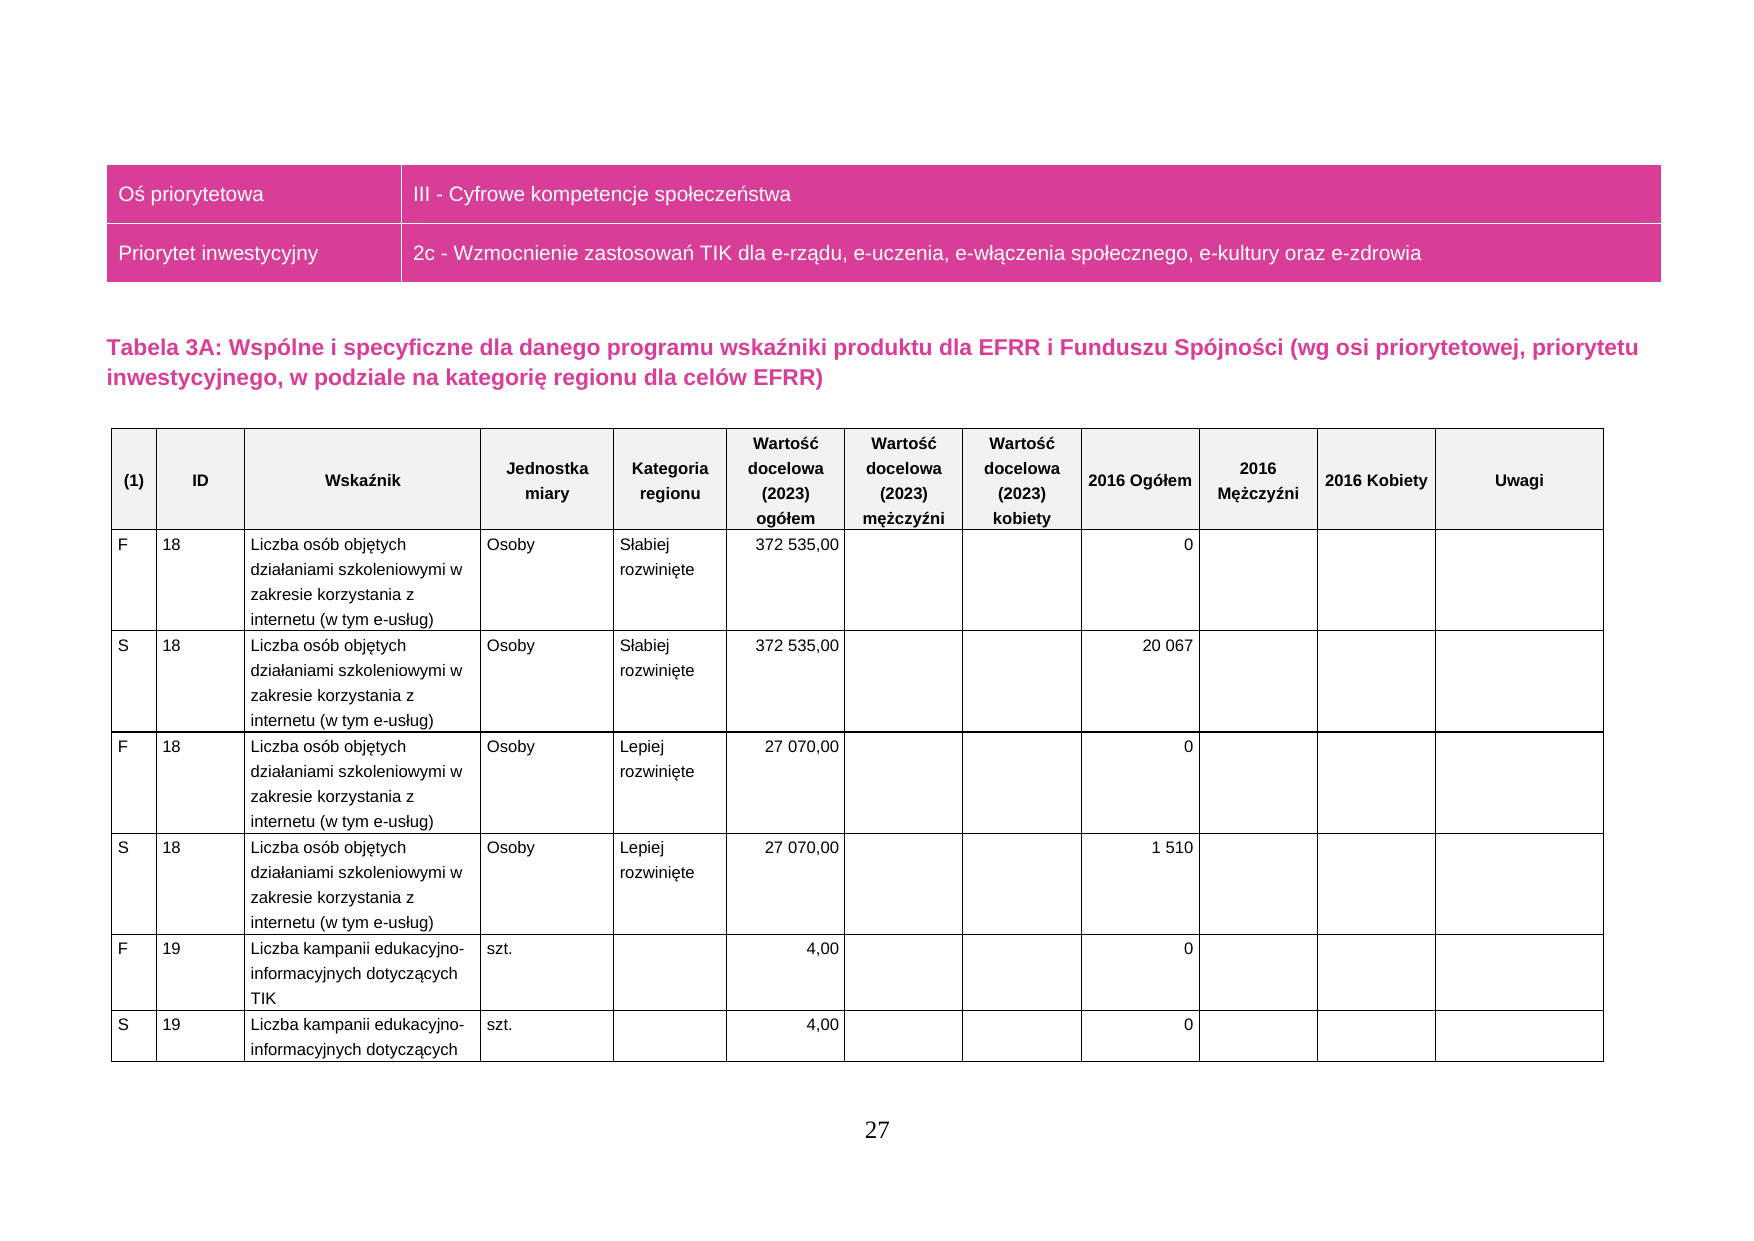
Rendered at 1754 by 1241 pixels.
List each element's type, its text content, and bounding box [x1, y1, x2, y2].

table_cell [1200, 935, 1317, 1009]
table_header Oś priorytetowa [107, 165, 401, 223]
table_cell [963, 1011, 1081, 1061]
table_cell [963, 631, 1081, 731]
table_header (1) [112, 429, 156, 529]
table_cell 1 510 [1082, 834, 1199, 933]
table_cell Lepiej rozwinięte [614, 834, 726, 933]
table_cell Słabiej rozwinięte [614, 530, 726, 630]
table_cell [1318, 733, 1435, 832]
table_cell Osoby [481, 631, 613, 731]
table_cell S [112, 834, 156, 933]
table_cell Słabiej rozwinięte [614, 631, 726, 731]
table_cell szt. [481, 1011, 613, 1061]
table_cell 18 [157, 733, 244, 832]
table_header 2016 Ogółem [1082, 429, 1199, 529]
table_cell Osoby [481, 834, 613, 933]
table_cell [963, 834, 1081, 933]
table_cell Osoby [481, 733, 613, 832]
table_cell Liczba kampanii edukacyjno-informacyjnych dotyczących TIK [245, 1011, 480, 1061]
table_cell [1436, 1011, 1603, 1061]
table_cell 18 [157, 530, 244, 630]
table_cell [1200, 530, 1317, 630]
table_cell [963, 530, 1081, 630]
table_cell [845, 935, 962, 1009]
table_cell Liczba osób objętych działaniami szkoleniowymi w zakresie korzystania z internetu (w tym e-usług) [245, 530, 480, 630]
table_cell 0 [1082, 935, 1199, 1009]
table_cell [1200, 834, 1317, 933]
table_cell 20 067 [1082, 631, 1199, 731]
table_cell [845, 1011, 962, 1061]
table_cell 18 [157, 631, 244, 731]
table_cell [1318, 631, 1435, 731]
table_cell [1436, 834, 1603, 933]
table_cell 4,00 [727, 1011, 844, 1061]
table_cell [1436, 530, 1603, 630]
table_header III - Cyfrowe kompetencje społeczeństwa [402, 165, 1661, 223]
table_cell 0 [1082, 1011, 1199, 1061]
table_cell [1200, 1011, 1317, 1061]
table_cell [845, 834, 962, 933]
table_cell [1200, 631, 1317, 731]
table_cell 372 535,00 [727, 631, 844, 731]
text Tabela 3A: Wspólne i specyficzne dla danego programu wskaźniki produktu dla EFRR i Funduszu Spójności (wg osi priorytetowej, priorytetu inwestycyjnego, w podziale na kategorię regionu dla celów EFRR) [106, 332, 1648, 391]
table_cell [1436, 631, 1603, 731]
table_cell szt. [481, 935, 613, 1009]
table_cell 2c - Wzmocnienie zastosowań TIK dla e-rządu, e-uczenia, e-włączenia społecznego, e-kultury oraz e-zdrowia [402, 224, 1661, 282]
table_cell Lepiej rozwinięte [614, 733, 726, 832]
table_cell [614, 935, 726, 1009]
table_cell [963, 935, 1081, 1009]
table_cell [845, 530, 962, 630]
table_cell F [112, 530, 156, 630]
table_cell 19 [157, 1011, 244, 1061]
table_cell Liczba osób objętych działaniami szkoleniowymi w zakresie korzystania z internetu (w tym e-usług) [245, 631, 480, 731]
table_cell 0 [1082, 733, 1199, 832]
table_cell [1436, 733, 1603, 832]
table_cell [1318, 935, 1435, 1009]
table_header 2016 Mężczyźni [1200, 429, 1317, 529]
table_cell 4,00 [727, 935, 844, 1009]
table_cell Liczba osób objętych działaniami szkoleniowymi w zakresie korzystania z internetu (w tym e-usług) [245, 733, 480, 832]
table_cell F [112, 935, 156, 1009]
table_cell S [112, 1011, 156, 1061]
table_cell Liczba kampanii edukacyjno-informacyjnych dotyczących TIK [245, 935, 480, 1009]
table_cell [1436, 935, 1603, 1009]
table_cell [1200, 733, 1317, 832]
table_cell 27 070,00 [727, 834, 844, 933]
table_header Wartość docelowa (2023) kobiety [963, 429, 1081, 529]
table_cell [845, 733, 962, 832]
table_cell [963, 733, 1081, 832]
table_cell Osoby [481, 530, 613, 630]
table_cell [1318, 834, 1435, 933]
table_cell 0 [1082, 530, 1199, 630]
table_cell Liczba osób objętych działaniami szkoleniowymi w zakresie korzystania z internetu (w tym e-usług) [245, 834, 480, 933]
table_header Wskaźnik [245, 429, 480, 529]
table_header Wartość docelowa (2023) mężczyźni [845, 429, 962, 529]
table_cell 27 070,00 [727, 733, 844, 832]
table_header ID [157, 429, 244, 529]
table_cell [845, 631, 962, 731]
table_cell F [112, 733, 156, 832]
table_cell [1318, 1011, 1435, 1061]
table_cell 372 535,00 [727, 530, 844, 630]
table_header Uwagi [1436, 429, 1603, 529]
table_header Wartość docelowa (2023) ogółem [727, 429, 844, 529]
table_cell [614, 1011, 726, 1061]
table_cell 19 [157, 935, 244, 1009]
table_cell [1318, 530, 1435, 630]
table_header 2016 Kobiety [1318, 429, 1435, 529]
table_cell Priorytet inwestycyjny [107, 224, 401, 282]
table_cell 18 [157, 834, 244, 933]
table_cell S [112, 631, 156, 731]
table_header Jednostka miary [481, 429, 613, 529]
table_header Kategoria regionu [614, 429, 726, 529]
